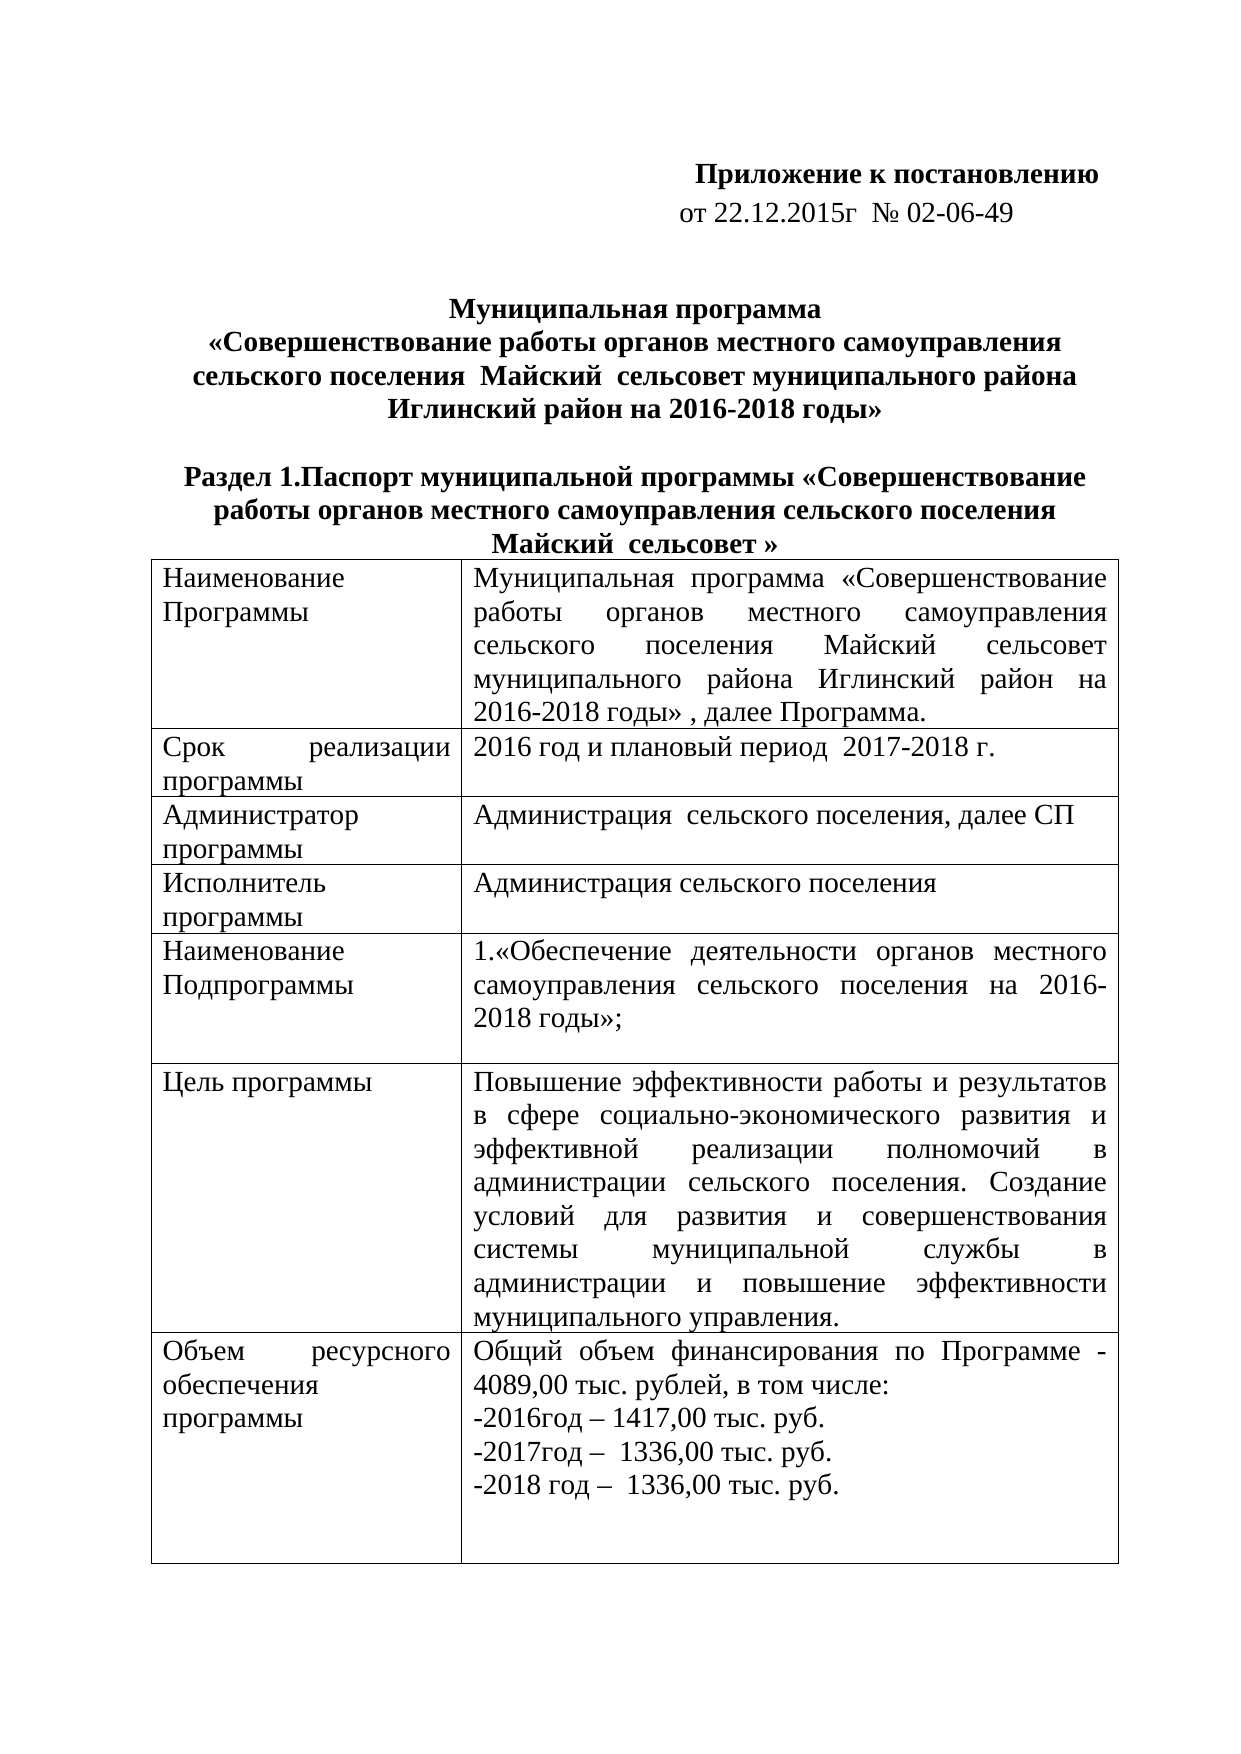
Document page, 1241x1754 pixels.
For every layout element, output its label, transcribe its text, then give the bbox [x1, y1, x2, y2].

table_header Наименование Программы [152, 560, 461, 728]
text Приложение к постановлению [162, 157, 1107, 190]
table_cell Администратор программы [152, 797, 461, 864]
text «Совершенствование работы органов местного самоуправления сельского поселения Майский сельсовет муниципального района Иглинский район на 2016-2018 годы» [162, 324, 1107, 425]
table_header Муниципальная программа «Совершенствование работы органов местного самоуправления сельского поселения Майский сельсовет муниципального района Иглинский район на 2016-2018 годы» , далее Программа. [462, 560, 1118, 728]
table_cell Срок реализации программы [152, 729, 461, 796]
table_cell 2016 год и плановый период 2017-2018 г. [462, 729, 1118, 796]
text от 22.12.2015г № 02-06-49 [162, 195, 1107, 229]
text Раздел 1.Паспорт муниципальной программы «Совершенствование работы органов местного самоуправления сельского поселения Майский сельсовет » [162, 459, 1107, 559]
table_cell Повышение эффективности работы и результатов в сфере социально-экономического развития и эффективной реализации полномочий в администрации сельского поселения. Создание условий для развития и совершенствования системы муниципальной службы в администрации и повышение эффективности муниципального управления. [462, 1064, 1118, 1332]
table_cell Цель программы [152, 1064, 461, 1332]
table_cell 1.«Обеспечение деятельности органов местного самоуправления сельского поселения на 2016-2018 годы»; [462, 934, 1118, 1063]
table_cell Исполнитель программы [152, 865, 461, 932]
table_cell Общий объем финансирования по Программе - 4089,00 тыс. рублей, в том числе: -2016год – 1417,00 тыс. руб. -2017год – 1336,00 тыс. руб. -2018 год – 1336,00 тыс. руб. [462, 1333, 1118, 1563]
table_cell Наименование Подпрограммы [152, 934, 461, 1063]
table_cell Объем ресурсного обеспечения программы [152, 1333, 461, 1563]
table_cell Администрация сельского поселения, далее СП [462, 797, 1118, 864]
text Муниципальная программа [162, 291, 1107, 324]
table_cell Администрация сельского поселения [462, 865, 1118, 932]
